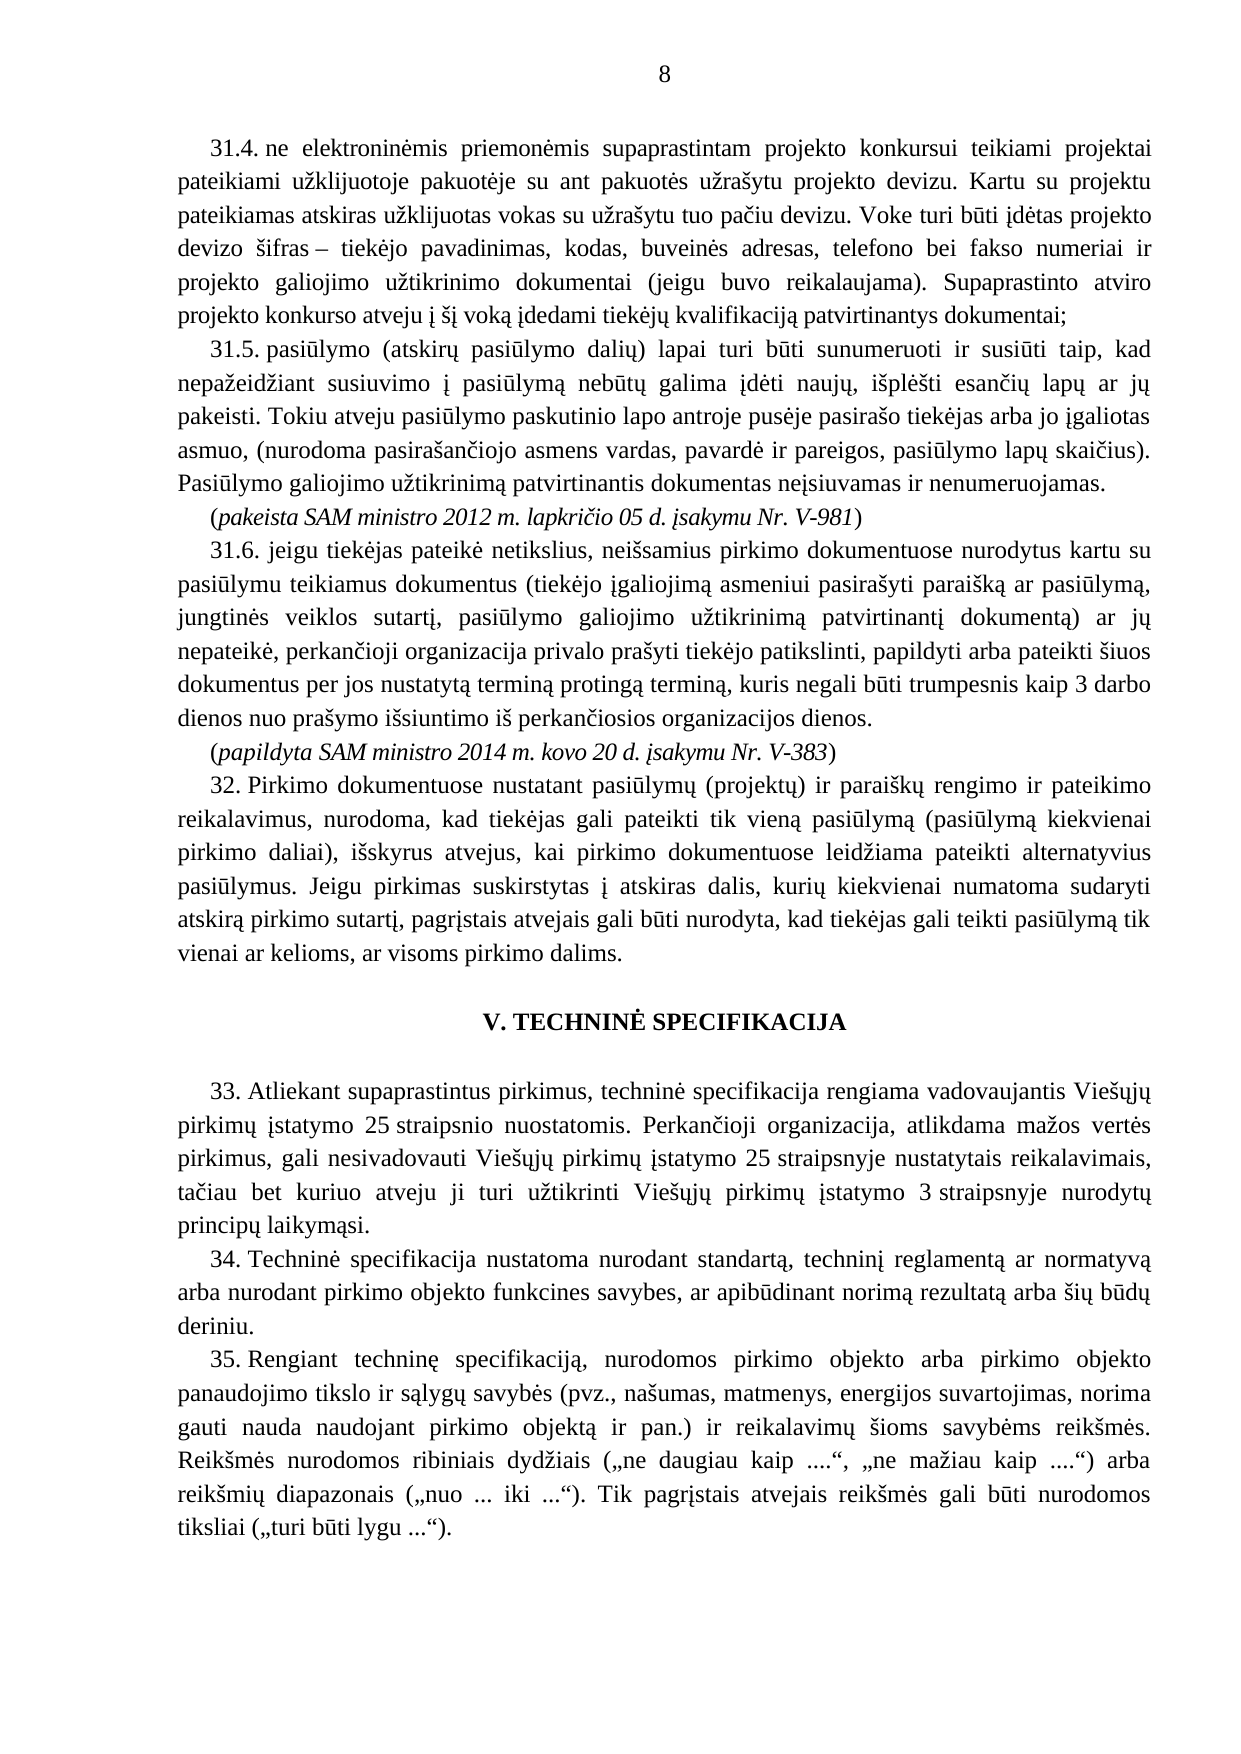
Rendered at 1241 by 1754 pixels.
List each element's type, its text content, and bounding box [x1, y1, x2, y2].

text 32. Pirkimo dokumentuose nustatant pasiūlymų (projektų) ir paraiškų rengimo ir pateikimo reikalavimus, nurodoma, kad tiekėjas gali pateikti tik vieną pasiūlymą (pasiūlymą kiekvienai pirkimo daliai), išskyrus atvejus, kai pirkimo dokumentuose leidžiama pateikti alternatyvius pasiūlymus. Jeigu pirkimas suskirstytas į atskiras dalis, kurių kiekvienai numatoma sudaryti atskirą pirkimo sutartį, pagrįstais atvejais gali būti nurodyta, kad tiekėjas gali teikti pasiūlymą tik vienai ar kelioms, ar visoms pirkimo dalims. [177, 770, 1152, 967]
text 34. Techninė specifikacija nustatoma nurodant standartą, techninį reglamentą ar normatyvą arba nurodant pirkimo objekto funkcines savybes, ar apibūdinant norimą rezultatą arba šių būdų deriniu. [177, 1244, 1152, 1340]
text V. TECHNINĖ SPECIFIKACIJA [177, 1007, 1152, 1036]
text 35. Rengiant techninę specifikaciją, nurodomos pirkimo objekto arba pirkimo objekto panaudojimo tikslo ir sąlygų savybės (pvz., našumas, matmenys, energijos suvartojimas, norima gauti nauda naudojant pirkimo objektą ir pan.) ir reikalavimų šioms savybėms reikšmės. Reikšmės nurodomos ribiniais dydžiais („ne daugiau kaip ....“, „ne mažiau kaip ....“) arba reikšmių diapazonais („nuo ... iki ...“). Tik pagrįstais atvejais reikšmės gali būti nurodomos tiksliai („turi būti lygu ...“). [177, 1344, 1152, 1541]
text 31.4. ne elektroninėmis priemonėmis supaprastintam projekto konkursui teikiami projektai pateikiami užklijuotoje pakuotėje su ant pakuotės užrašytu projekto devizu. Kartu su projektu pateikiamas atskiras užklijuotas vokas su užrašytu tuo pačiu devizu. Voke turi būti įdėtas projekto devizo šifras – tiekėjo pavadinimas, kodas, buveinės adresas, telefono bei fakso numeriai ir projekto galiojimo užtikrinimo dokumentai (jeigu buvo reikalaujama). Supaprastinto atviro projekto konkurso atveju į šį voką įdedami tiekėjų kvalifikaciją patvirtinantys dokumentai; [177, 133, 1152, 329]
text (pakeista SAM ministro 2012 m. lapkričio 05 d. įsakymu Nr. V-981) [177, 502, 1152, 531]
text 33. Atliekant supaprastintus pirkimus, techninė specifikacija rengiama vadovaujantis Viešųjų pirkimų įstatymo 25 straipsnio nuostatomis. Perkančioji organizacija, atlikdama mažos vertės pirkimus, gali nesivadovauti Viešųjų pirkimų įstatymo 25 straipsnyje nustatytais reikalavimais, tačiau bet kuriuo atveju ji turi užtikrinti Viešųjų pirkimų įstatymo 3 straipsnyje nurodytų principų laikymąsi. [177, 1076, 1152, 1239]
text 31.6. jeigu tiekėjas pateikė netikslius, neišsamius pirkimo dokumentuose nurodytus kartu su pasiūlymu teikiamus dokumentus (tiekėjo įgaliojimą asmeniui pasirašyti paraišką ar pasiūlymą, jungtinės veiklos sutartį, pasiūlymo galiojimo užtikrinimą patvirtinantį dokumentą) ar jų nepateikė, perkančioji organizacija privalo prašyti tiekėjo patikslinti, papildyti arba pateikti šiuos dokumentus per jos nustatytą terminą protingą terminą, kuris negali būti trumpesnis kaip 3 darbo dienos nuo prašymo išsiuntimo iš perkančiosios organizacijos dienos. [177, 535, 1152, 732]
text 31.5. pasiūlymo (atskirų pasiūlymo dalių) lapai turi būti sunumeruoti ir susiūti taip, kad nepažeidžiant susiuvimo į pasiūlymą nebūtų galima įdėti naujų, išplėšti esančių lapų ar jų pakeisti. Tokiu atveju pasiūlymo paskutinio lapo antroje pusėje pasirašo tiekėjas arba jo įgaliotas asmuo, (nurodoma pasirašančiojo asmens vardas, pavardė ir pareigos, pasiūlymo lapų skaičius). Pasiūlymo galiojimo užtikrinimą patvirtinantis dokumentas neįsiuvamas ir nenumeruojamas. [177, 334, 1152, 497]
text (papildyta SAM ministro 2014 m. kovo 20 d. įsakymu Nr. V-383) [177, 737, 1152, 765]
